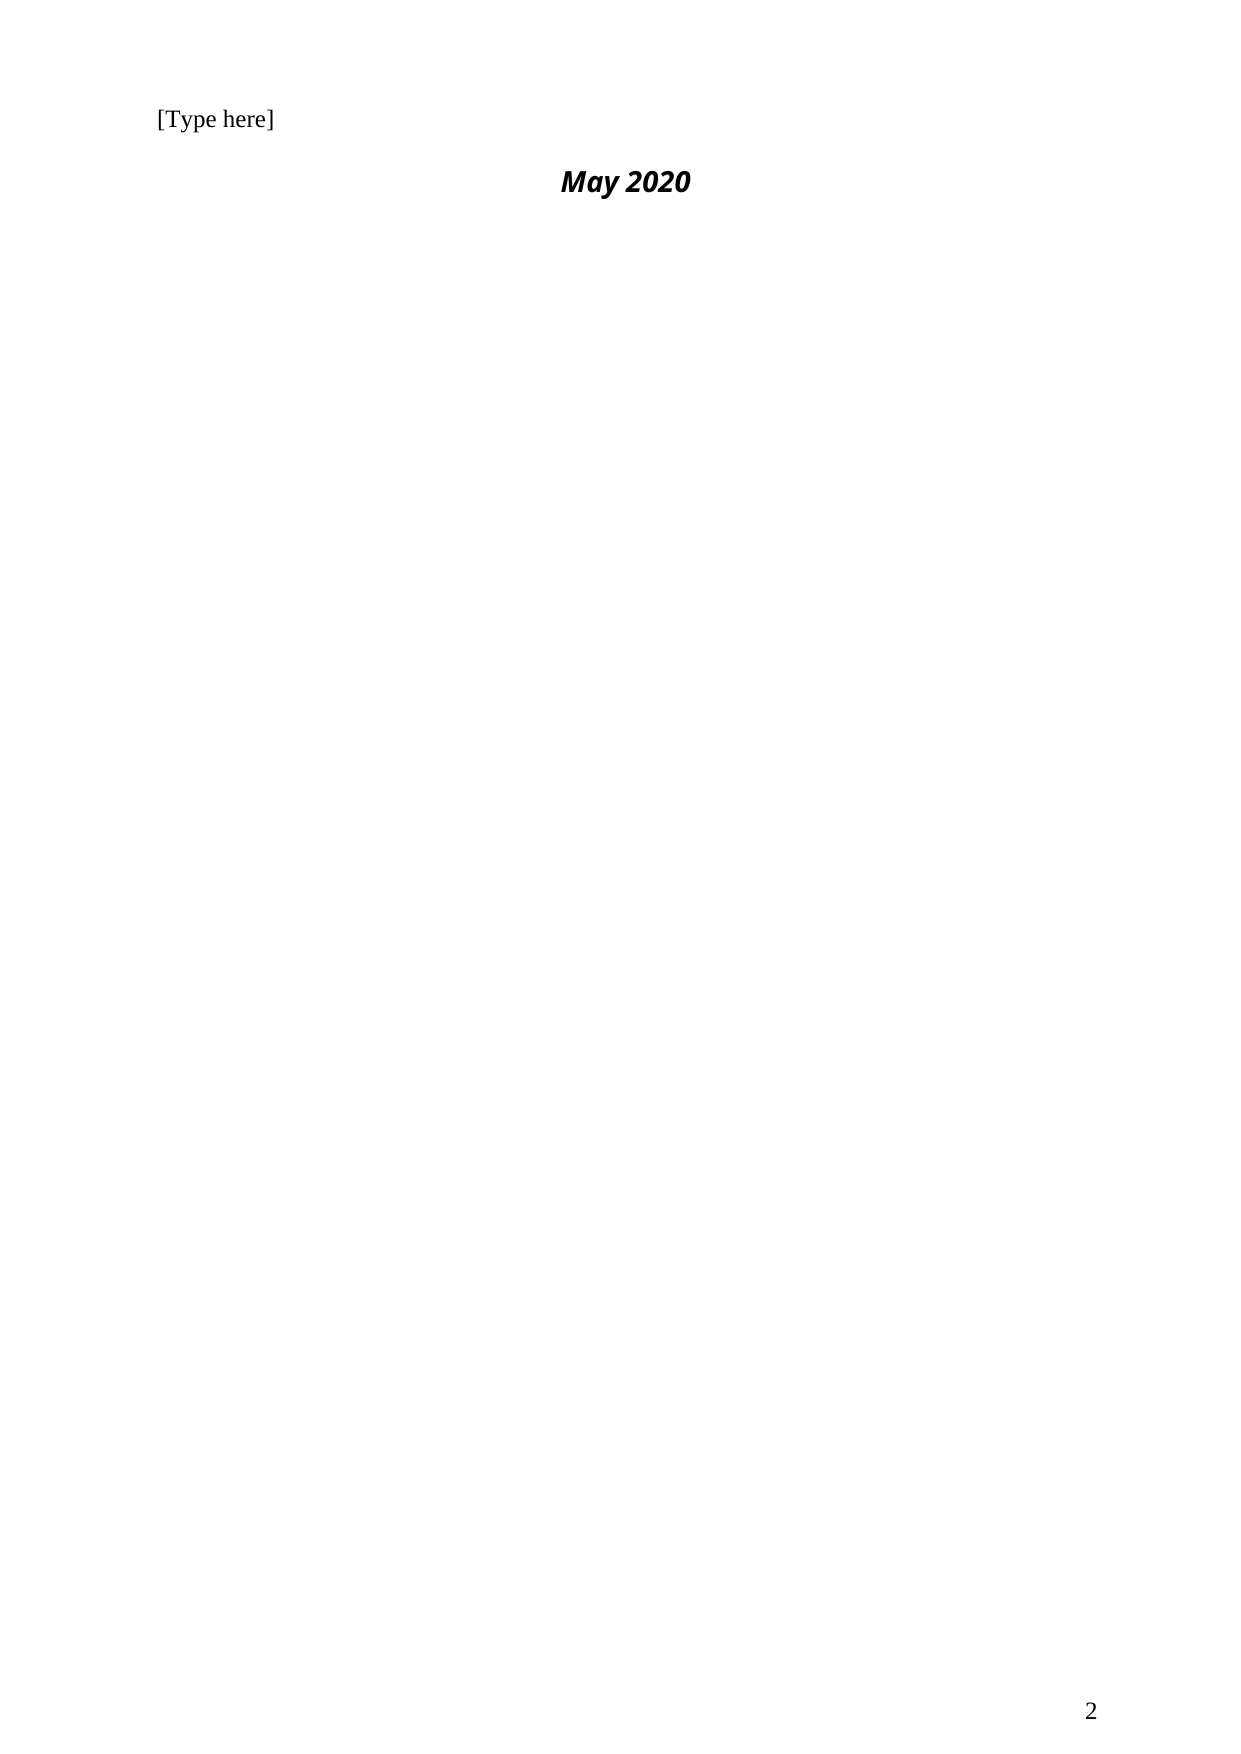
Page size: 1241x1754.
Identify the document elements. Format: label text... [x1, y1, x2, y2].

text May 2020 [156, 161, 1097, 201]
